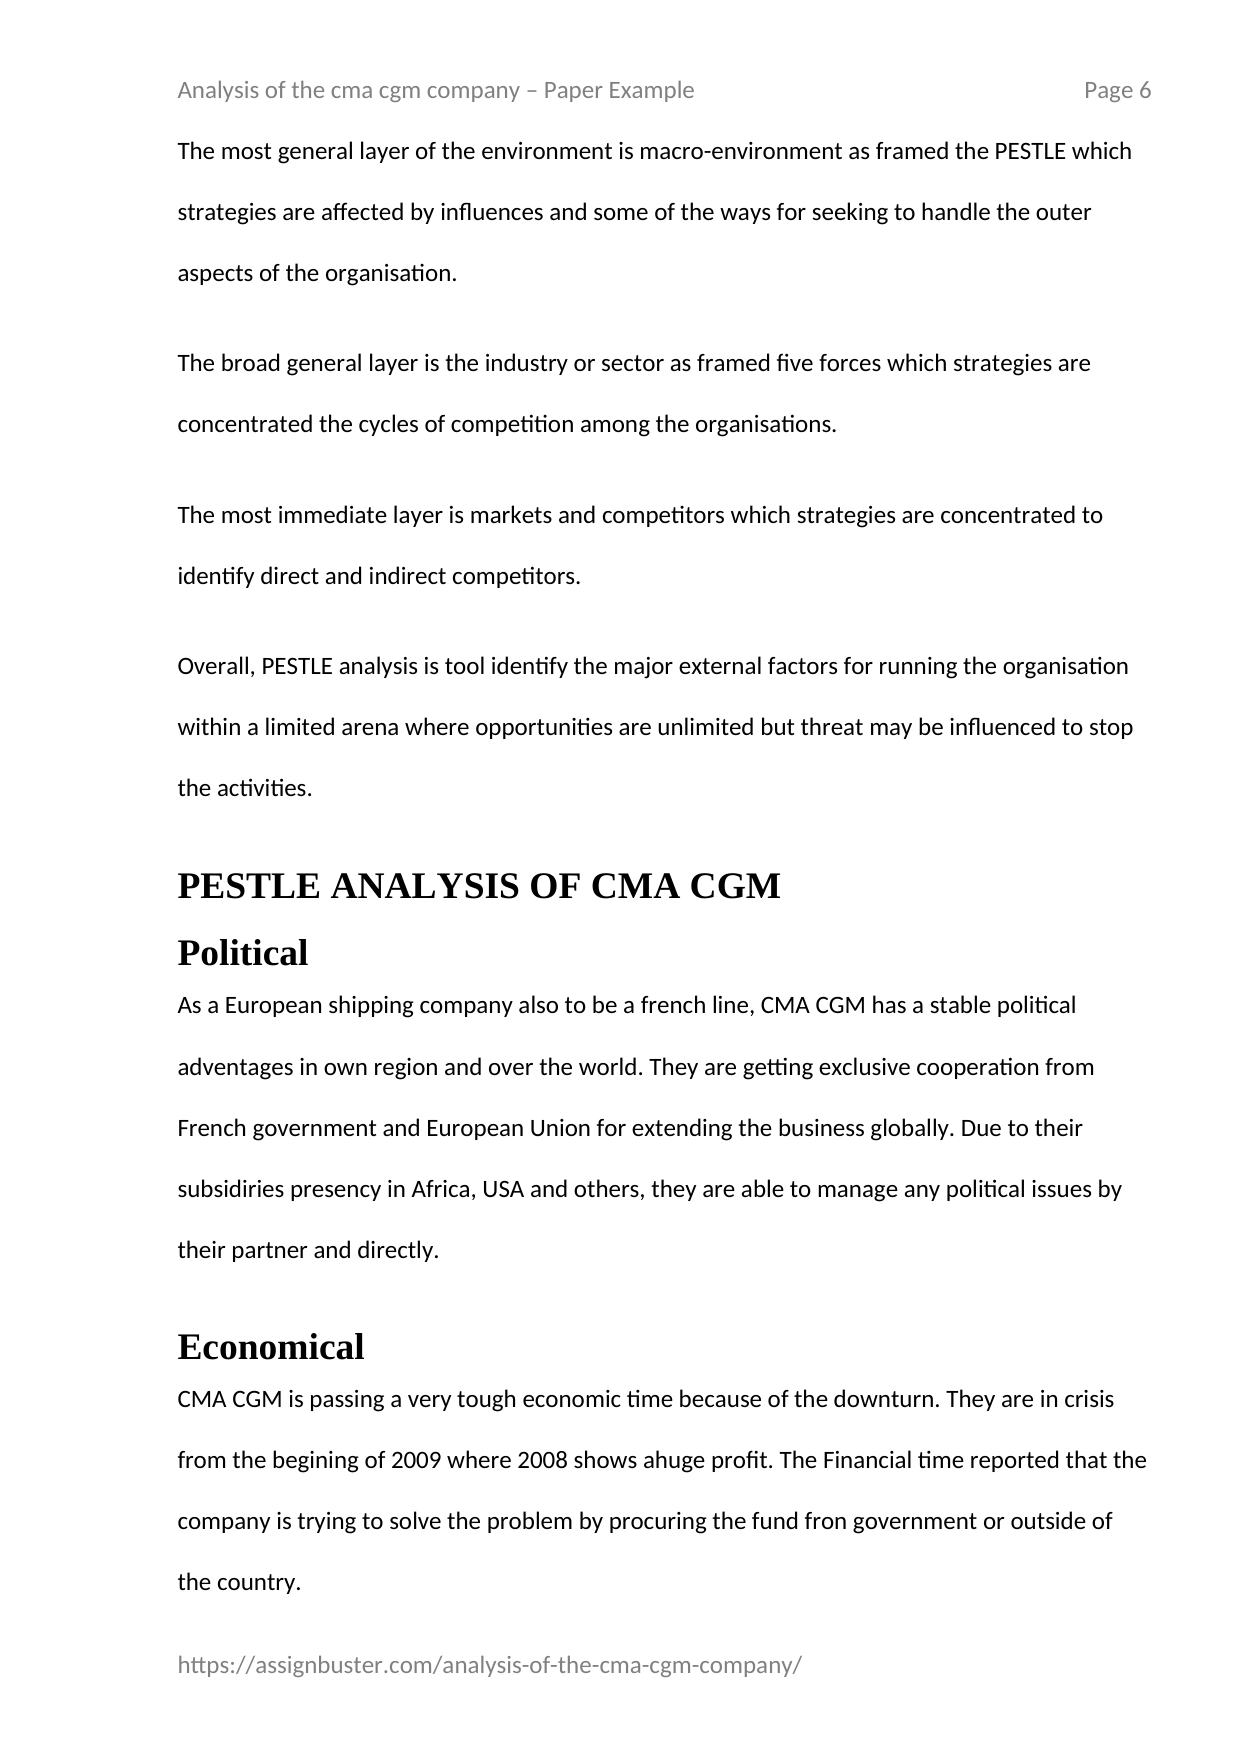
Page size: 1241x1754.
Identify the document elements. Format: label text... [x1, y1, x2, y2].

subtitle PESTLE ANALYSIS OF CMA CGM [177, 863, 1152, 906]
text The most general layer of the environment is macro-environment as framed the PESTLE which strategies are affected by influences and some of the ways for seeking to handle the outer aspects of the organisation. [177, 135, 1152, 287]
text As a European shipping company also to be a french line, CMA CGM has a stable political adventages in own region and over the world. They are getting exclusive cooperation from French government and European Union for extending the business globally. Due to their subsidiries presency in Africa, USA and others, they are able to manage any political issues by their partner and directly. [177, 989, 1152, 1264]
subtitle Economical [177, 1324, 1152, 1367]
text CMA CGM is passing a very tough economic time because of the downturn. They are in crisis from the begining of 2009 where 2008 shows ahuge profit. The Financial time reported that the company is trying to solve the problem by procuring the fund fron government or outside of the country. [177, 1383, 1152, 1597]
text The broad general layer is the industry or sector as framed five forces which strategies are concentrated the cycles of competition among the organisations. [177, 347, 1152, 439]
subtitle Political [177, 931, 1152, 974]
text The most immediate layer is markets and competitors which strategies are concentrated to identify direct and indirect competitors. [177, 499, 1152, 591]
text Overall, PESTLE analysis is tool identify the major external factors for running the organisation within a limited arena where opportunities are unlimited but threat may be influenced to stop the activities. [177, 651, 1152, 803]
